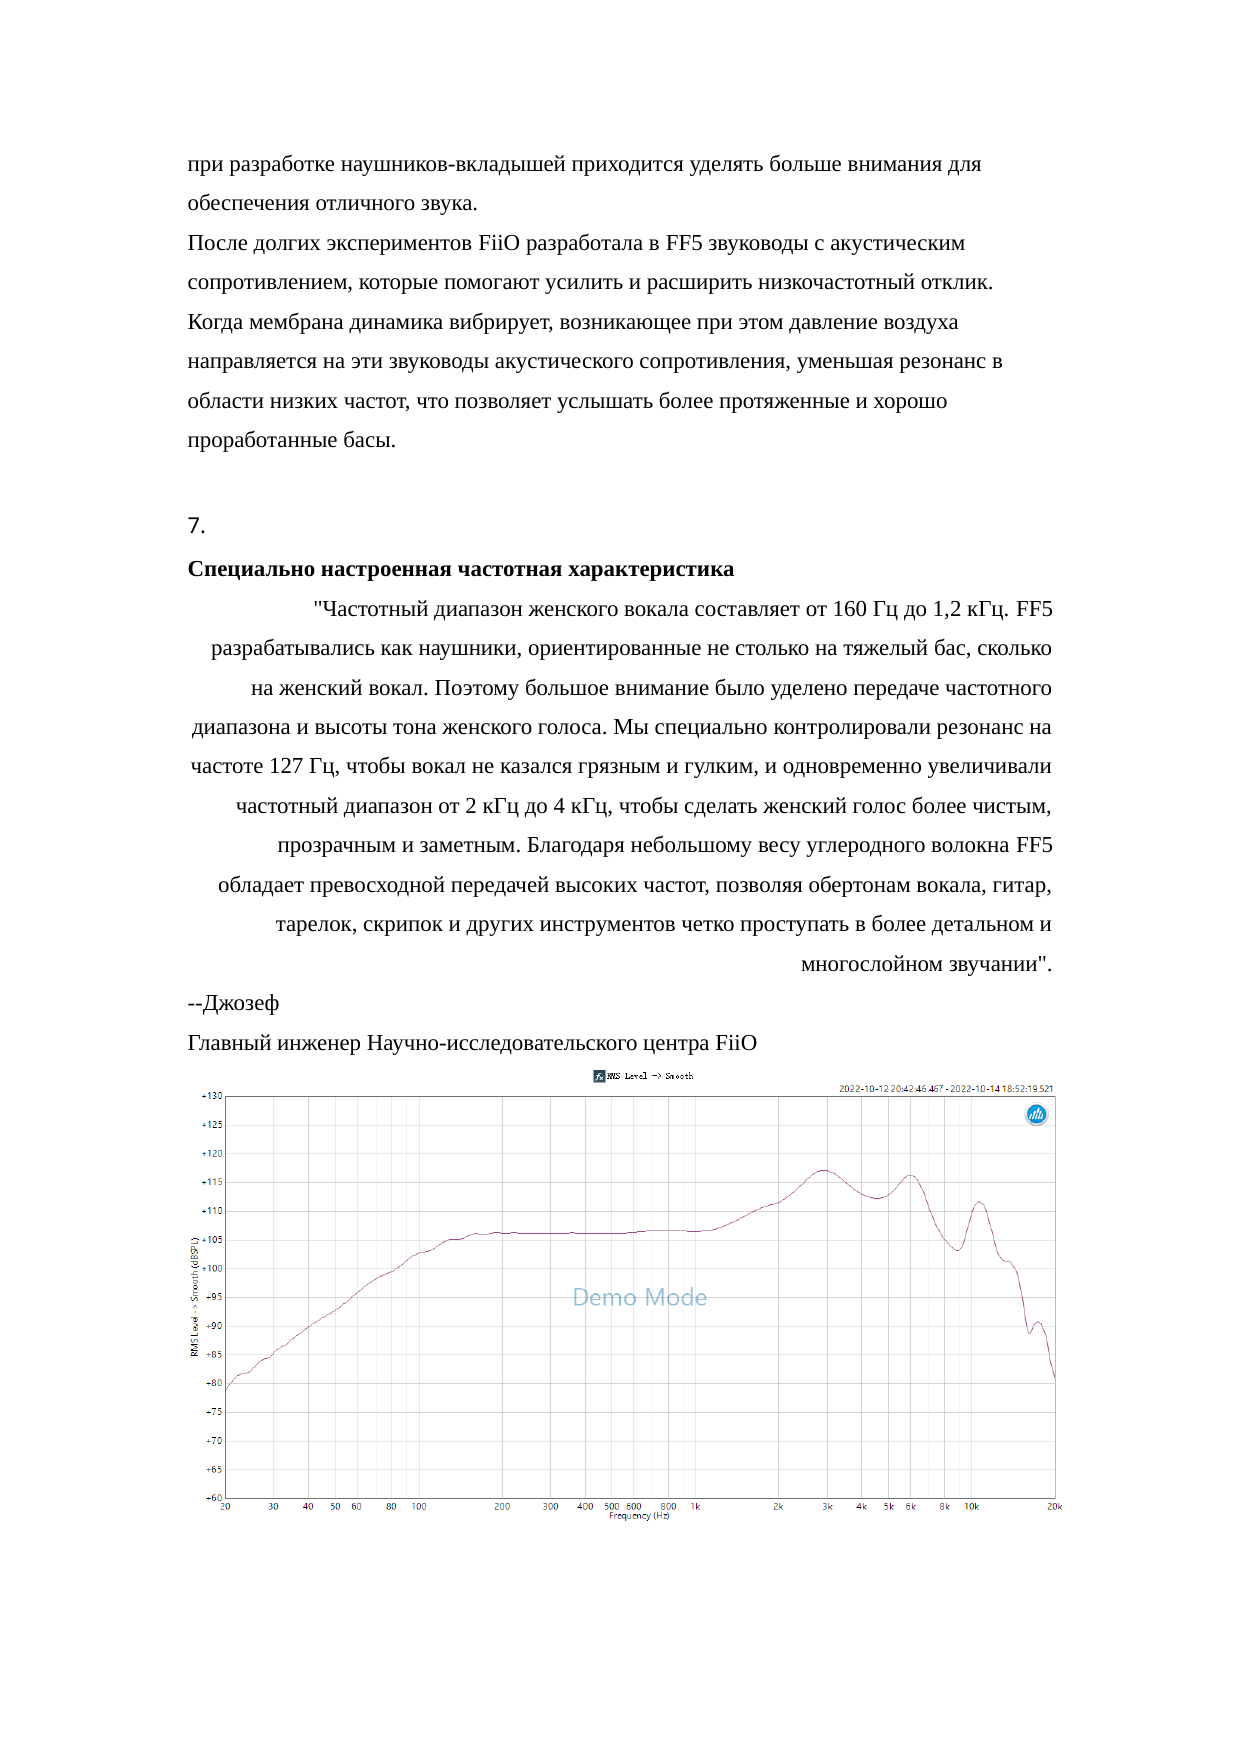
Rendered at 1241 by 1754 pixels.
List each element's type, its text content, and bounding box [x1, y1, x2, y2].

text --Джозеф [187, 989, 1053, 1016]
text "Частотный диапазон женского вокала составляет от 160 Гц до 1,2 кГц. FF5 разрабатывались как наушники, ориентированные не столько на тяжелый бас, сколько на женский вокал. Поэтому большое внимание было уделено передаче частотного диапазона и высоты тона женского голоса. Мы специально контролировали резонанс на частоте 127 Гц, чтобы вокал не казался грязным и гулким, и одновременно увеличивали частотный диапазон от 2 кГц до 4 кГц, чтобы сделать женский голос более чистым, прозрачным и заметным. Благодаря небольшому весу углеродного волокна FF5 обладает превосходной передачей высоких частот, позволяя обертонам вокала, гитар, тарелок, скрипок и других инструментов четко проступать в более детальном и многослойном звучании". [187, 595, 1053, 976]
text После долгих экспериментов FiiO разработала в FF5 звуководы с акустическим сопротивлением, которые помогают усилить и расширить низкочастотный отклик. Когда мембрана динамика вибрирует, возникающее при этом давление воздуха направляется на эти звуководы акустического сопротивления, уменьшая резонанс в области низких частот, что позволяет услышать более протяженные и хорошо проработанные басы. [187, 229, 1053, 453]
text Главный инженер Научно-исследовательского центра FiiO [187, 1029, 1053, 1070]
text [187, 150, 1053, 216]
text 7. [187, 511, 1053, 540]
text Специально настроенная частотная характеристика [187, 555, 1053, 582]
picture [187, 1070, 1074, 1522]
